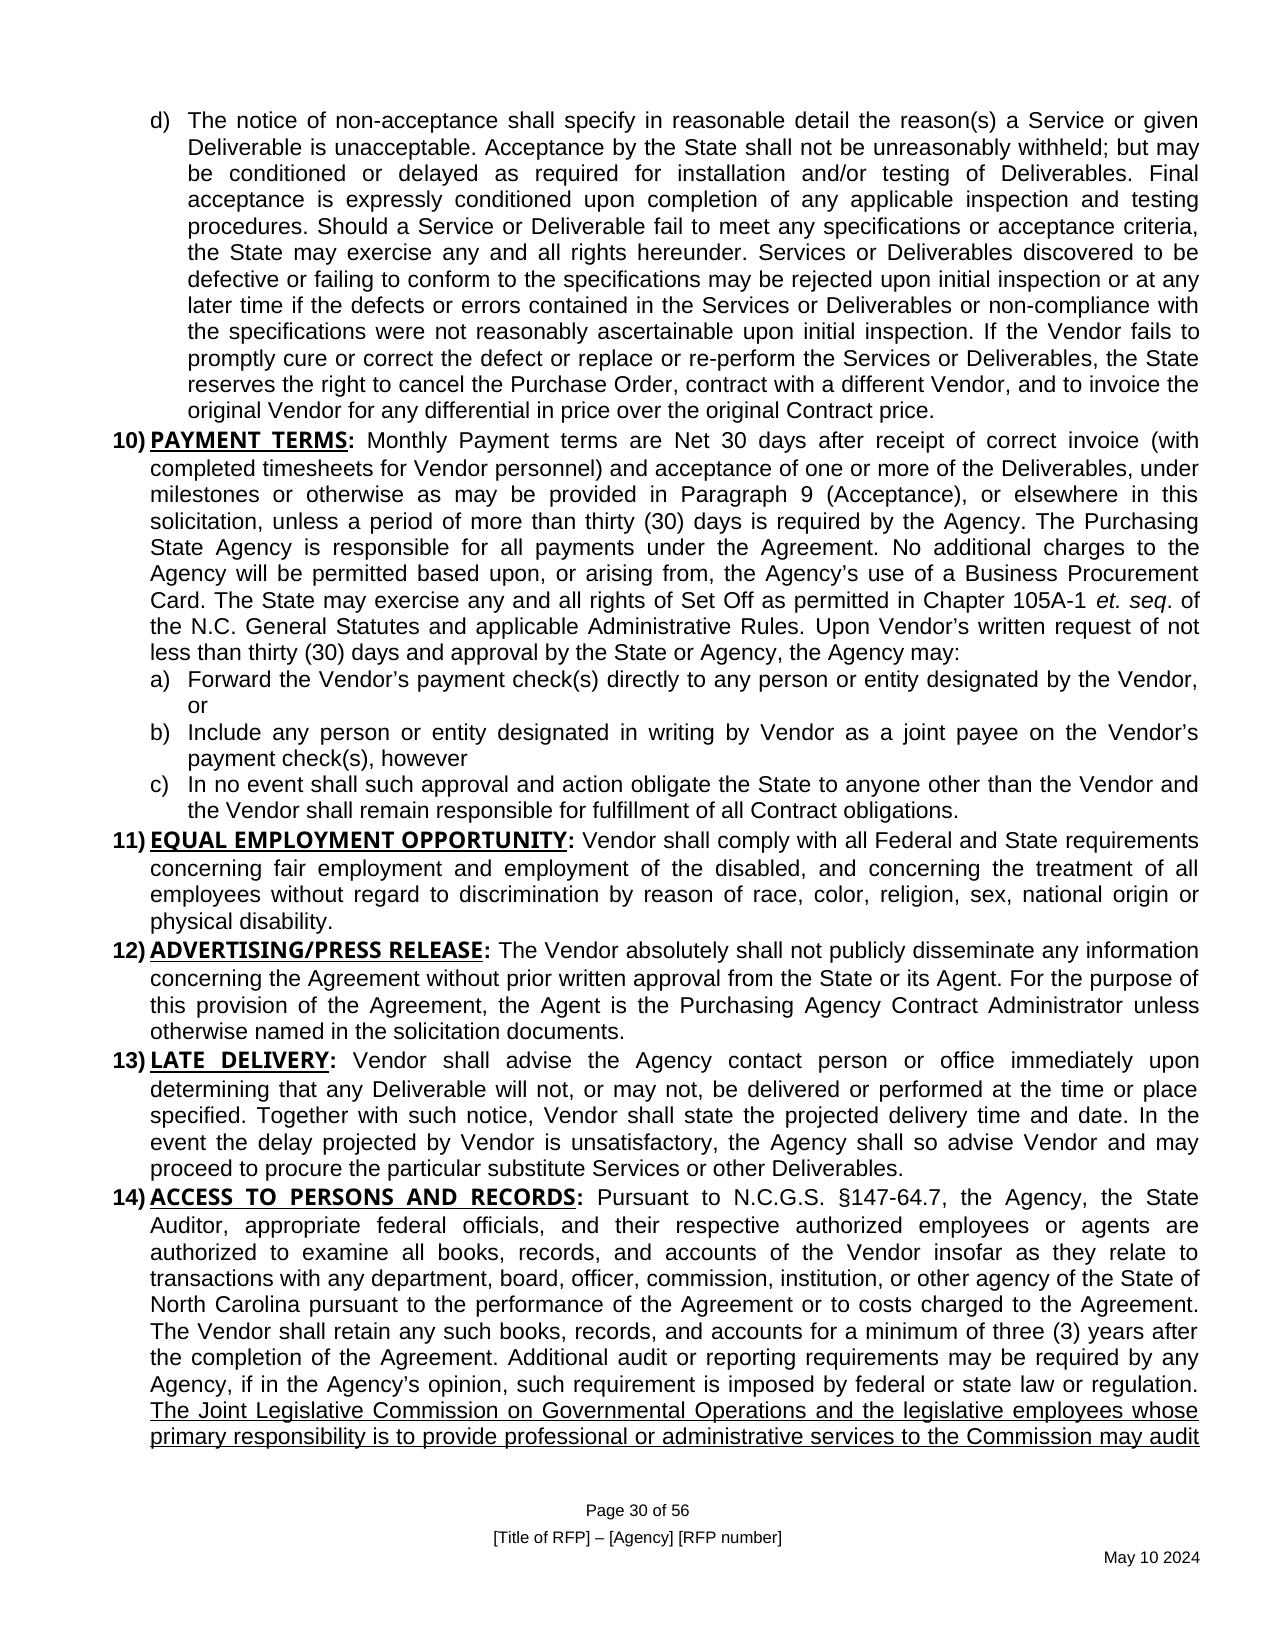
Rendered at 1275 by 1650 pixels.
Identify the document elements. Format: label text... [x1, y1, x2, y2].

list Equal Employment Opportunity: Vendor shall comply with all Federal and State requirements concerning fair employment and employment of the disabled, and concerning the treatment of all employees without regard to discrimination by reason of race, color, religion, sex, national origin or physical disability. [112, 824, 1200, 934]
list Include any person or entity designated in writing by Vendor as a joint payee on the Vendor’s payment check(s), however [150, 718, 1200, 771]
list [112, 1181, 1200, 1449]
list Forward the Vendor’s payment check(s) directly to any person or entity designated by the Vendor, or [150, 666, 1200, 718]
list The notice of non-acceptance shall specify in reasonable detail the reason(s) a Service or given Deliverable is unacceptable. Acceptance by the State shall not be unreasonably withheld; but may be conditioned or delayed as required for installation and/or testing of Deliverables. Final acceptance is expressly conditioned upon completion of any applicable inspection and testing procedures. Should a Service or Deliverable fail to meet any specifications or acceptance criteria, the State may exercise any and all rights hereunder. Services or Deliverables discovered to be defective or failing to conform to the specifications may be rejected upon initial inspection or at any later time if the defects or errors contained in the Services or Deliverables or non-compliance with the specifications were not reasonably ascertainable upon initial inspection. If the Vendor fails to promptly cure or correct the defect or replace or re-perform the Services or Deliverables, the State reserves the right to cancel the Purchase Order, contract with a different Vendor, and to invoice the original Vendor for any differential in price over the original Contract price. [150, 107, 1200, 424]
list Payment Terms: Monthly Payment terms are Net 30 days after receipt of correct invoice (with completed timesheets for Vendor personnel) and acceptance of one or more of the Deliverables, under milestones or otherwise as may be provided in Paragraph 9 (Acceptance), or elsewhere in this solicitation, unless a period of more than thirty (30) days is required by the Agency. The Purchasing State Agency is responsible for all payments under the Agreement. No additional charges to the Agency will be permitted based upon, or arising from, the Agency’s use of a Business Procurement Card. The State may exercise any and all rights of Set Off as permitted in Chapter 105A-1 et. seq. of the N.C. General Statutes and applicable Administrative Rules. Upon Vendor’s written request of not less than thirty (30) days and approval by the State or Agency, the Agency may: [112, 424, 1200, 666]
list Late Delivery: Vendor shall advise the Agency contact person or office immediately upon determining that any Deliverable will not, or may not, be delivered or performed at the time or place specified. Together with such notice, Vendor shall state the projected delivery time and date. In the event the delay projected by Vendor is unsatisfactory, the Agency shall so advise Vendor and may proceed to procure the particular substitute Services or other Deliverables. [112, 1044, 1200, 1181]
list Advertising/Press Release: The Vendor absolutely shall not publicly disseminate any information concerning the Agreement without prior written approval from the State or its Agent. For the purpose of this provision of the Agreement, the Agent is the Purchasing Agency Contract Administrator unless otherwise named in the solicitation documents. [112, 934, 1200, 1044]
list In no event shall such approval and action obligate the State to anyone other than the Vendor and the Vendor shall remain responsible for fulfillment of all Contract obligations. [150, 771, 1200, 824]
